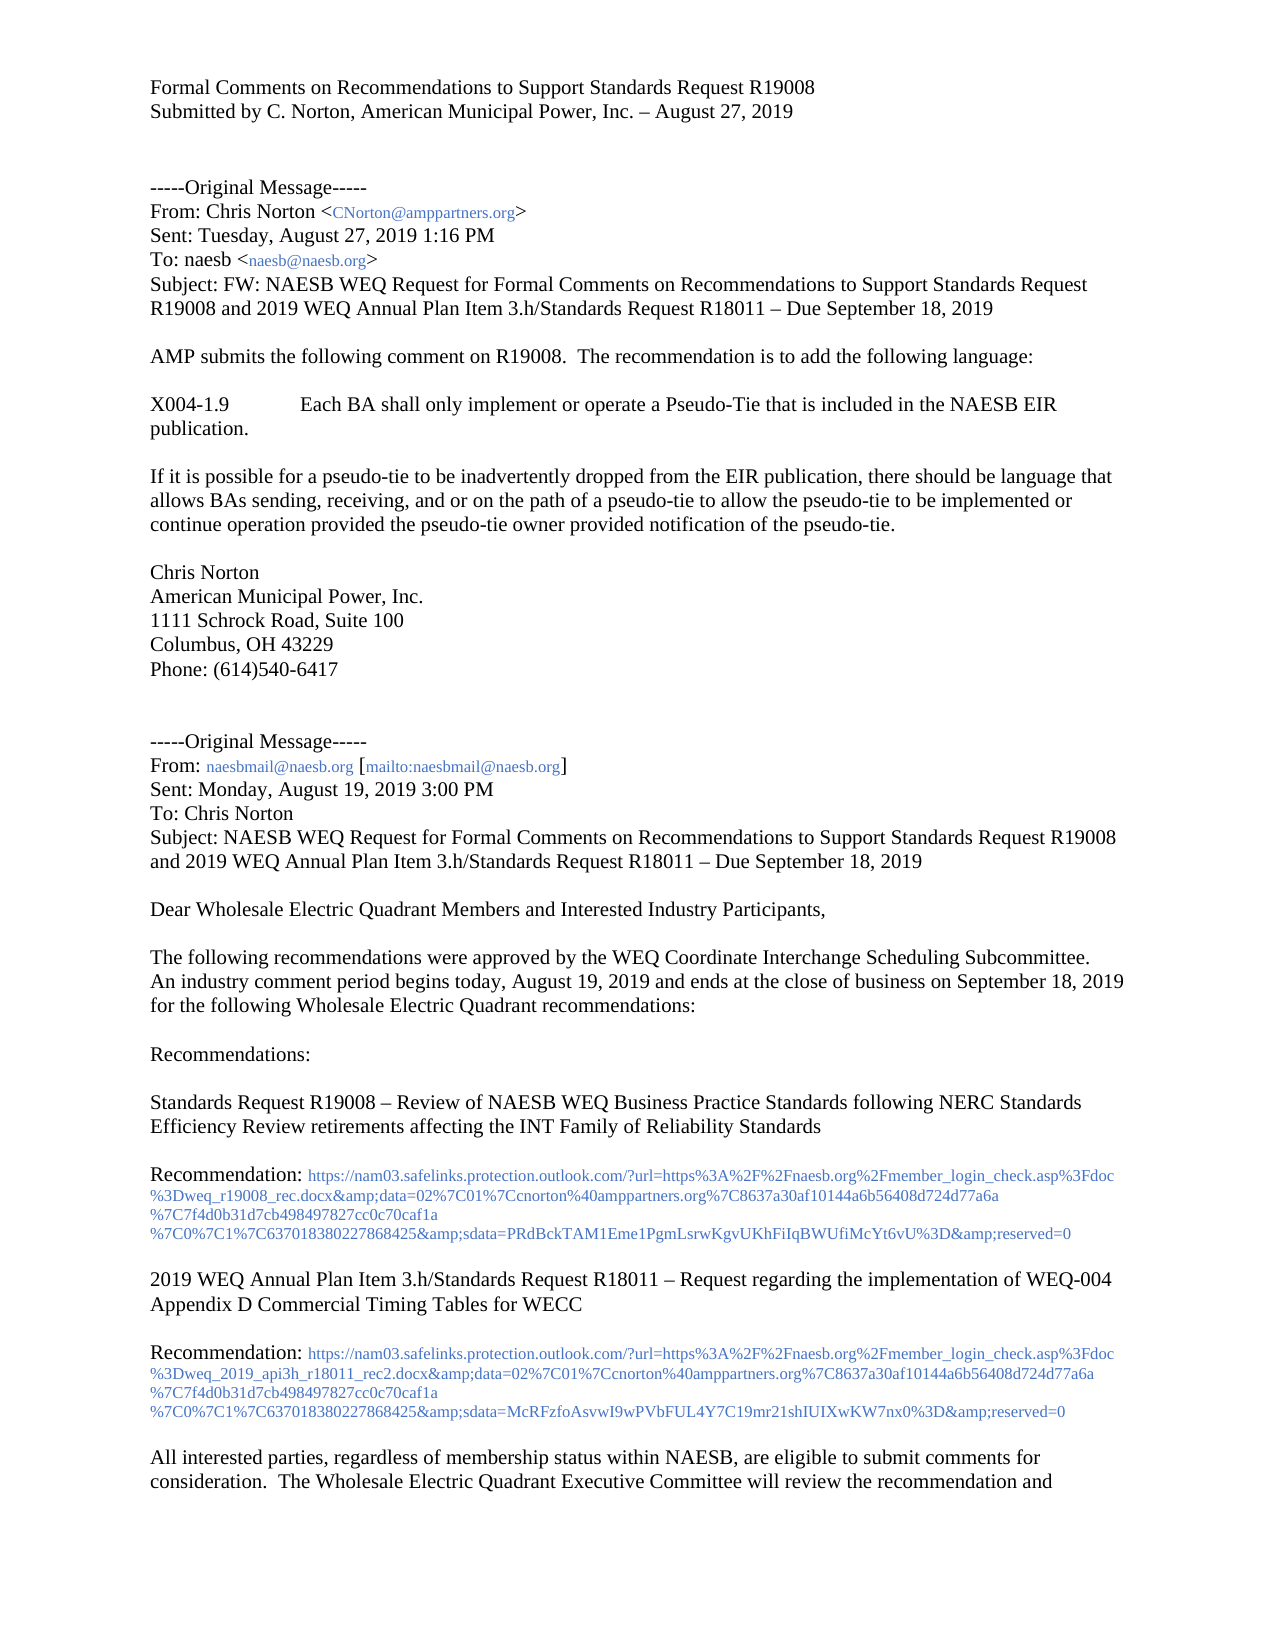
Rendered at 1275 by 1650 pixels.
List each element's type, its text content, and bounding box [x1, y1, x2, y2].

text Dear Wholesale Electric Quadrant Members and Interested Industry Participants, [150, 897, 1125, 921]
text Chris Norton [150, 560, 1125, 584]
text To: Chris Norton [150, 801, 1125, 825]
text -----Original Message----- [150, 175, 1125, 199]
text Columbus, OH 43229 [150, 632, 1125, 656]
text To: naesb <naesb@naesb.org> [150, 247, 1125, 271]
text -----Original Message----- [150, 729, 1125, 753]
text Phone: (614)540-6417 [150, 656, 1125, 681]
text The following recommendations were approved by the WEQ Coordinate Interchange Scheduling Subcommittee. An industry comment period begins today, August 19, 2019 and ends at the close of business on September 18, 2019 for the following Wholesale Electric Quadrant recommendations: [150, 945, 1125, 1017]
text Subject: FW: NAESB WEQ Request for Formal Comments on Recommendations to Support Standards Request R19008 and 2019 WEQ Annual Plan Item 3.h/Standards Request R18011 – Due September 18, 2019 [150, 271, 1125, 319]
text Recommendation: https://nam03.safelinks.protection.outlook.com/?url=https%3A%2F%2Fnaesb.org%2Fmember_login_check.asp%3Fdoc%3Dweq_2019_api3h_r18011_rec2.docx&amp;data=02%7C01%7Ccnorton%40amppartners.org%7C8637a30af10144a6b56408d724d77a6a%7C7f4d0b31d7cb498497827cc0c70caf1a%7C0%7C1%7C637018380227868425&amp;sdata=McRFzfoAsvwI9wPVbFUL4Y7C19mr21shIUIXwKW7nx0%3D&amp;reserved=0 [150, 1339, 1125, 1421]
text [150, 1445, 1125, 1493]
text If it is possible for a pseudo-tie to be inadvertently dropped from the EIR publication, there should be language that allows BAs sending, receiving, and or on the path of a pseudo-tie to allow the pseudo-tie to be implemented or continue operation provided the pseudo-tie owner provided notification of the pseudo-tie. [150, 464, 1125, 536]
text Recommendation: https://nam03.safelinks.protection.outlook.com/?url=https%3A%2F%2Fnaesb.org%2Fmember_login_check.asp%3Fdoc%3Dweq_r19008_rec.docx&amp;data=02%7C01%7Ccnorton%40amppartners.org%7C8637a30af10144a6b56408d724d77a6a%7C7f4d0b31d7cb498497827cc0c70caf1a%7C0%7C1%7C637018380227868425&amp;sdata=PRdBckTAM1Eme1PgmLsrwKgvUKhFiIqBWUfiMcYt6vU%3D&amp;reserved=0 [150, 1162, 1125, 1243]
text American Municipal Power, Inc. [150, 584, 1125, 608]
text 2019 WEQ Annual Plan Item 3.h/Standards Request R18011 – Request regarding the implementation of WEQ-004 Appendix D Commercial Timing Tables for WECC [150, 1267, 1125, 1316]
text AMP submits the following comment on R19008. The recommendation is to add the following language: [150, 344, 1125, 368]
text From: Chris Norton <CNorton@amppartners.org> [150, 199, 1125, 223]
text 1111 Schrock Road, Suite 100 [150, 608, 1125, 632]
text Subject: NAESB WEQ Request for Formal Comments on Recommendations to Support Standards Request R19008 and 2019 WEQ Annual Plan Item 3.h/Standards Request R18011 – Due September 18, 2019 [150, 825, 1125, 873]
text Standards Request R19008 – Review of NAESB WEQ Business Practice Standards following NERC Standards Efficiency Review retirements affecting the INT Family of Reliability Standards [150, 1089, 1125, 1138]
text Recommendations: [150, 1041, 1125, 1066]
text From: naesbmail@naesb.org [mailto:naesbmail@naesb.org] [150, 753, 1125, 777]
text Sent: Monday, August 19, 2019 3:00 PM [150, 777, 1125, 801]
text X004-1.9 Each BA shall only implement or operate a Pseudo-Tie that is included in the NAESB EIR publication. [150, 392, 1125, 440]
text Sent: Tuesday, August 27, 2019 1:16 PM [150, 223, 1125, 247]
